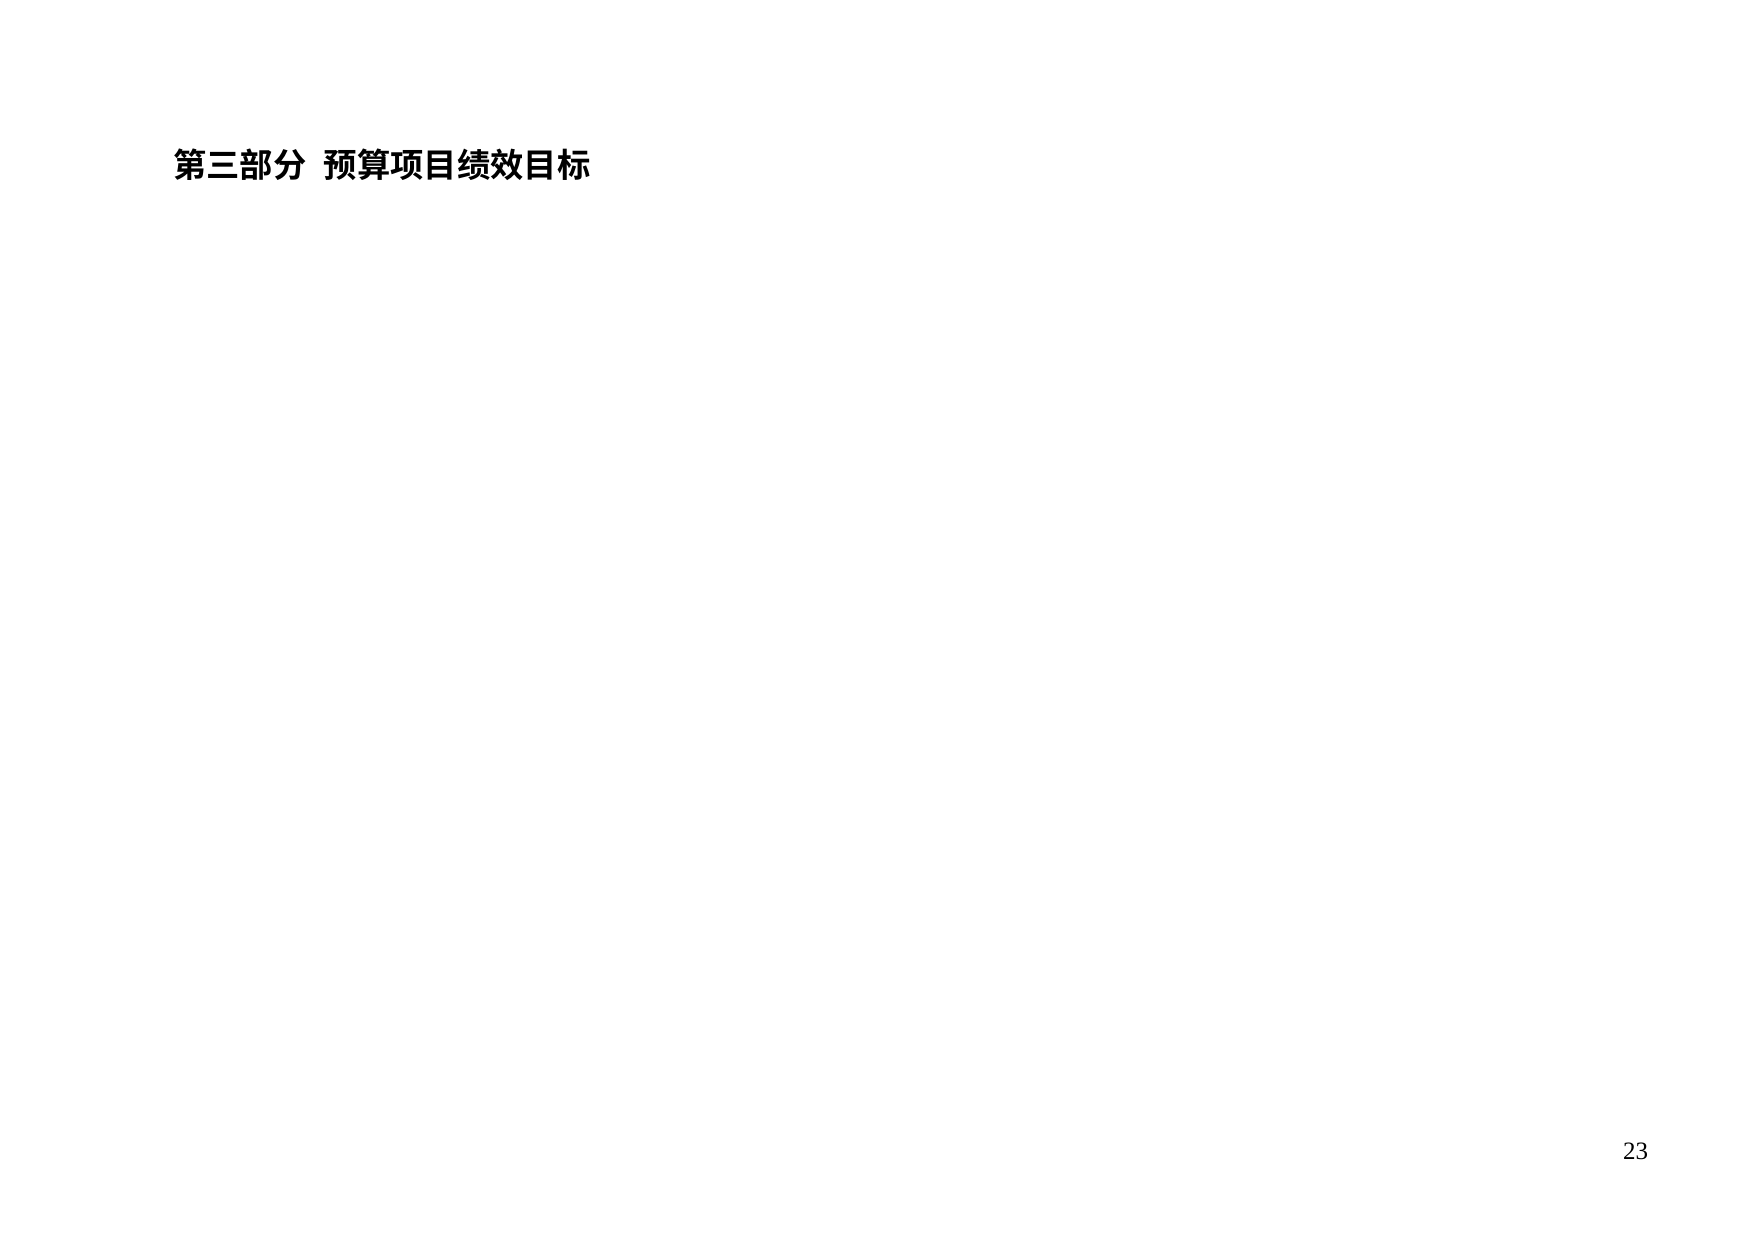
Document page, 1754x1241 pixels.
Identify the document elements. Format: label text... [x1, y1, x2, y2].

text 第三部分 预算项目绩效目标 [106, 142, 1648, 187]
